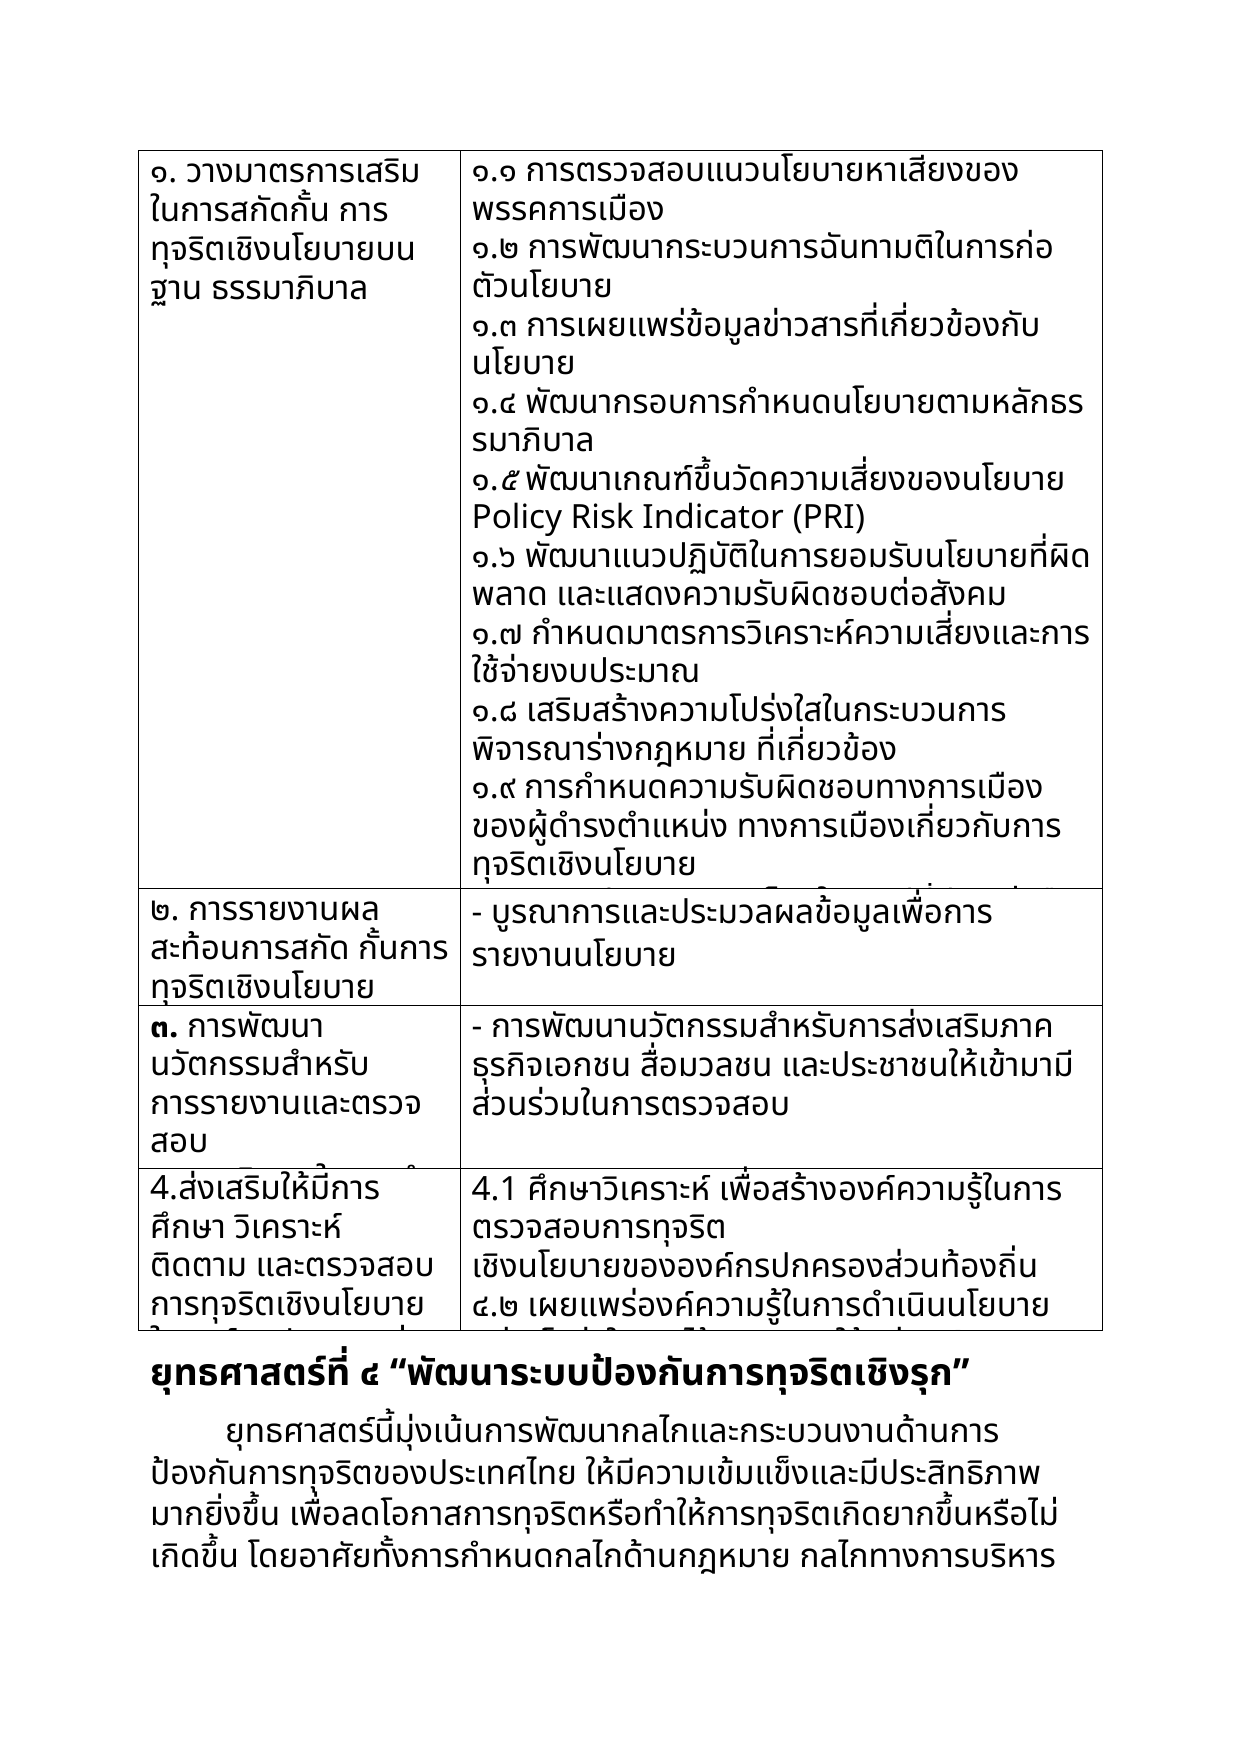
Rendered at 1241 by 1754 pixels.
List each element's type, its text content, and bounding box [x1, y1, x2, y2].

table_cell ๑.๑ การตรวจสอบแนวนโยบายหาเสียงของพรรคการเมือง ๑.๒ การพัฒนากระบวนการฉันทามติในการก่อตัวนโยบาย ๑.๓ การเผยแพร่ข้อมูลข่าวสารที่เกี่ยวข้องกับนโยบาย ๑.๔ พัฒนากรอบการกำหนดนโยบายตามหลักธรรมาภิบาล ๑.๕ พัฒนาเกณฑ์ขึ้นวัดความเสี่ยงของนโยบาย Policy Risk Indicator (PRI) ๑.๖ พัฒนาแนวปฏิบัติในการยอมรับนโยบายที่ผิดพลาด และแสดงความรับผิดชอบต่อสังคม ๑.๗ กำหนดมาตรการวิเคราะห์ความเสี่ยงและการใช้จ่ายงบประมาณ ๑.๘ เสริมสร้างความโปร่งใสในกระบวนการพิจารณาร่างกฎหมาย ที่เกี่ยวข้อง ๑.๙ การกำหนดความรับผิดชอบทางการเมืองของผู้ดำรงตำแหน่ง ทางการเมืองเกี่ยวกับการทุจริตเชิงนโยบาย ๑.๑๐ การกำหนดบทลงโทษในกรณีที่มีการฝ่าฝืนจริยธรรม หรือเป็น ความผิดในทางบริหาร ๑.๑๑ การสร้างกลไกการตรวจสอบการใช้อำนาจของฝ่ายบริหาร ๑.๑๒ พัฒนานวัตกรรมเพื่อเสริมสร้างความโปร่งใสในการนำนโยบาย ไปสู่การปฏิบัติ ๑.๑๓ บูรณาการการติดตามและประเมินนโยบาย [461, 151, 1102, 888]
table_cell ๒. การรายงานผลสะท้อนการสกัด กั้นการทุจริตเชิงนโยบาย (Policy Cycle Feedback) [139, 889, 460, 1005]
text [150, 1410, 1090, 1576]
table_cell - การพัฒนานวัตกรรมสำหรับการส่งเสริมภาคธุรกิจเอกชน สื่อมวลชน และประชาชนให้เข้ามามีส่วนร่วมในการตรวจสอบ [461, 1006, 1102, 1168]
table_cell ๓. การพัฒนานวัตกรรมสำหรับ การรายงานและตรวจสอบ ธรรมาภิบาล ในการนำนโยบาย ไปปฏิบัติ [139, 1006, 460, 1168]
table_cell - บูรณาการและประมวลผลข้อมูลเพื่อการรายงานนโยบาย [461, 889, 1102, 1005]
table_cell 4.ส่งเสริมให้มีการศึกษา วิเคราะห์ ติดตาม และตรวจสอบ การทุจริตเชิงนโยบายในองค์กรปกครองส่วนท้องถิ่น [139, 1169, 460, 1330]
table_cell 4.1 ศึกษาวิเคราะห์ เพื่อสร้างองค์ความรู้ในการตรวจสอบการทุจริต เชิงนโยบายขององค์กรปกครองส่วนท้องถิ่น ๔.๒ เผยแพร่องค์ความรู้ในการดำเนินนโยบายอย่างโปร่งใสและไร้การทุจริตให้แก่องค์กรปกครองส่วนท้องถิ่น [461, 1169, 1102, 1330]
subtitle ยุทธศาสตร์ที่ ๔ “พัฒนาระบบป้องกันการทุจริตเชิงรุก” [150, 1348, 1090, 1395]
table_cell ๑. วางมาตรการเสริมในการสกัดกั้น การทุจริตเชิงนโยบายบนฐาน ธรรมาภิบาล [139, 151, 460, 888]
